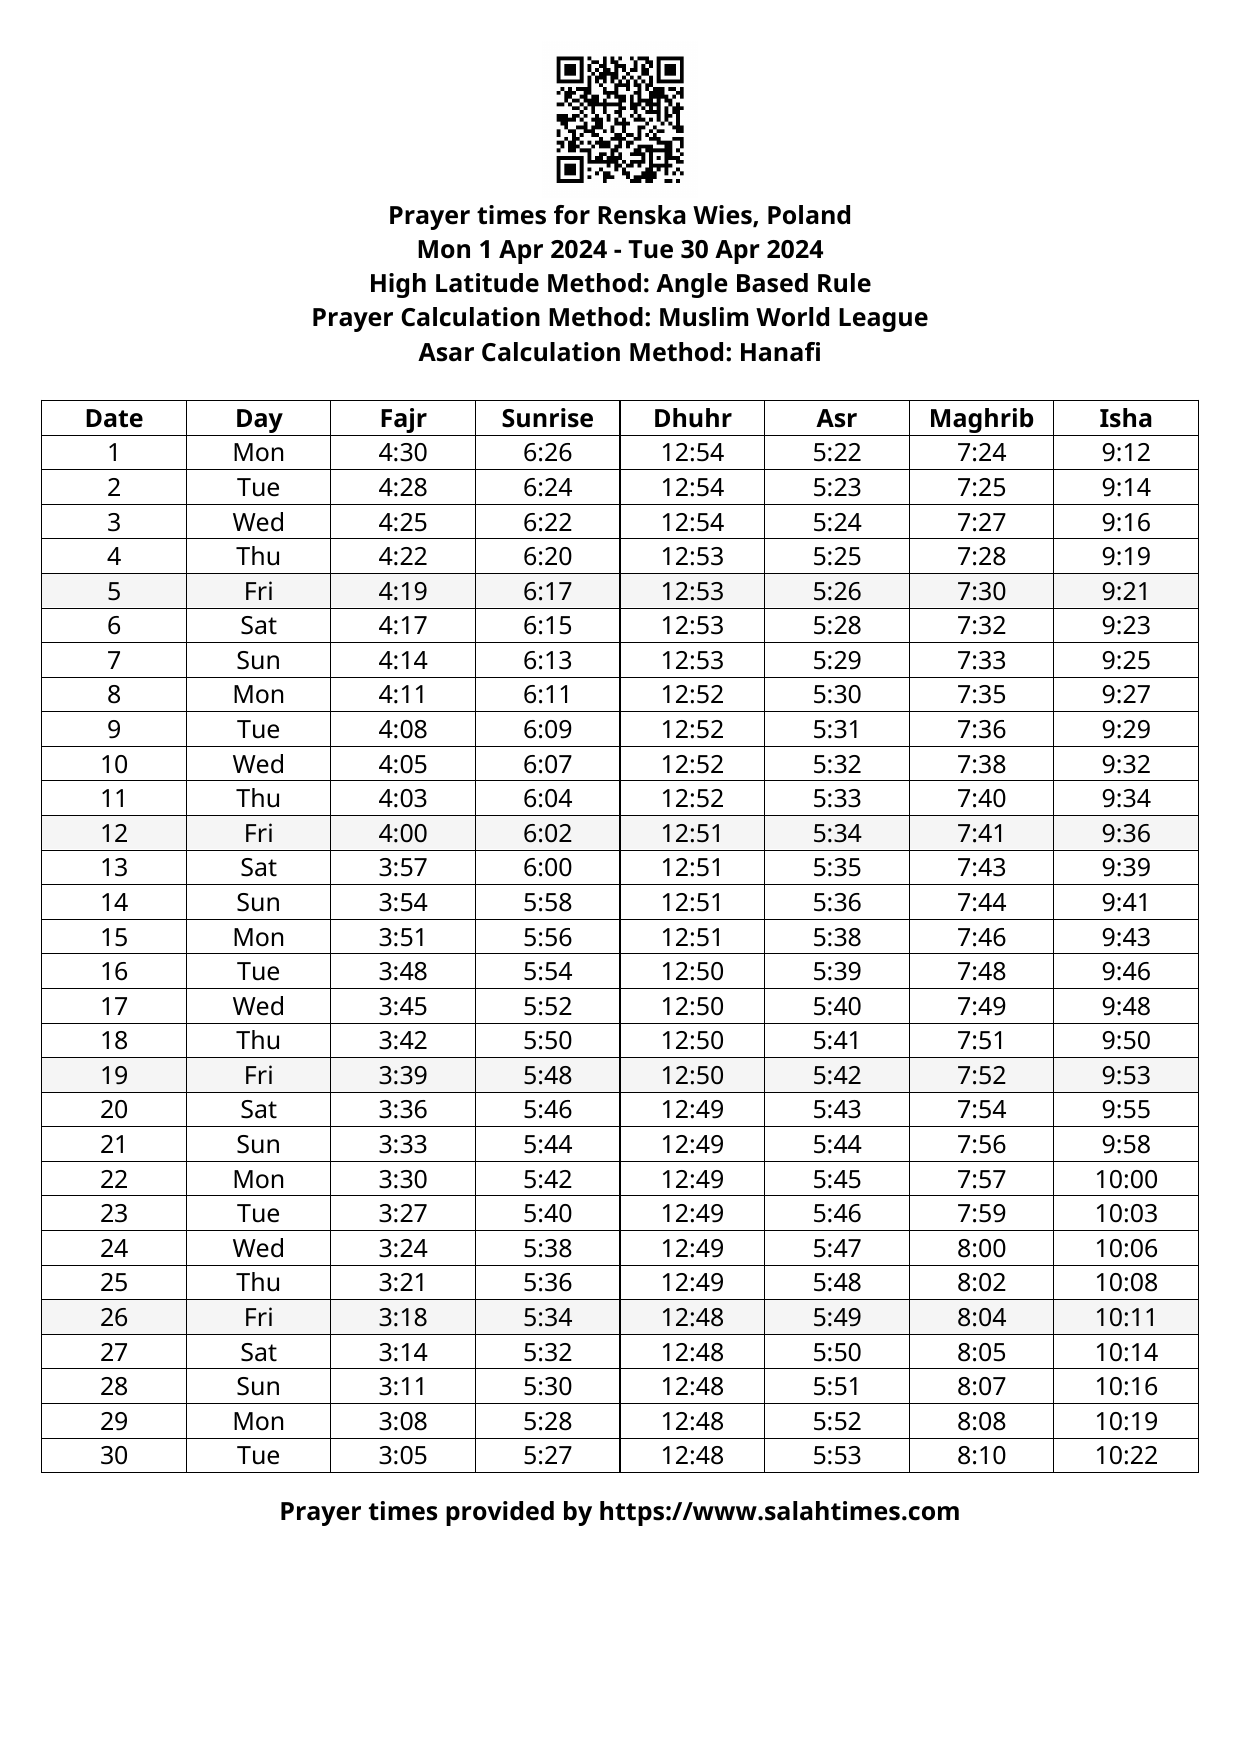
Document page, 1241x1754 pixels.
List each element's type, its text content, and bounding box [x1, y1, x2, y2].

table_cell 6:11 [476, 678, 619, 711]
table_cell 7:48 [910, 954, 1053, 988]
table_cell 7:27 [910, 505, 1053, 538]
table_cell Sat [187, 609, 330, 642]
table_cell 12:53 [621, 539, 764, 573]
table_cell 4:00 [331, 816, 475, 849]
table_cell 28 [42, 1369, 186, 1403]
table_cell 5:41 [765, 1024, 909, 1057]
table_cell 22 [42, 1162, 186, 1195]
table_cell 4:30 [331, 436, 475, 469]
table_cell 7:38 [910, 747, 1053, 780]
table_cell 4:14 [331, 643, 475, 677]
table_cell 12:49 [621, 1266, 764, 1299]
table_cell 9 [42, 712, 186, 746]
table_cell Thu [187, 539, 330, 573]
table_cell 6:22 [476, 505, 619, 538]
table_cell 17 [42, 989, 186, 1022]
table_cell 3:54 [331, 885, 475, 919]
table_cell Tue [187, 470, 330, 504]
table_cell 7:52 [910, 1058, 1053, 1092]
text High Latitude Method: Angle Based Rule [42, 266, 1198, 300]
table_cell 5:58 [476, 885, 619, 919]
table_cell 5:39 [765, 954, 909, 988]
table_cell 5:38 [765, 920, 909, 953]
table_cell 4:22 [331, 539, 475, 573]
table_cell 12:50 [621, 989, 764, 1022]
table_cell 10:11 [1054, 1300, 1198, 1334]
table_cell Thu [187, 1266, 330, 1299]
table_cell 10:08 [1054, 1266, 1198, 1299]
table_cell Thu [187, 781, 330, 815]
table_cell 30 [42, 1439, 186, 1472]
table_cell 5:51 [765, 1369, 909, 1403]
table_cell Sat [187, 851, 330, 884]
table_cell 12:48 [621, 1335, 764, 1368]
table_cell 4 [42, 539, 186, 573]
table_cell 7:28 [910, 539, 1053, 573]
table_cell 5:33 [765, 781, 909, 815]
table_cell 3:36 [331, 1093, 475, 1126]
table_cell 5:48 [765, 1266, 909, 1299]
table_cell Sun [187, 1369, 330, 1403]
table_cell Sat [187, 1093, 330, 1126]
table_cell Wed [187, 989, 330, 1022]
table_cell 9:34 [1054, 781, 1198, 815]
table_cell 12:50 [621, 1058, 764, 1092]
table_cell 5:40 [765, 989, 909, 1022]
table_cell Tue [187, 1196, 330, 1230]
table_header Date [42, 401, 186, 434]
table_cell 9:27 [1054, 678, 1198, 711]
table_cell 12:52 [621, 712, 764, 746]
table_cell 6 [42, 609, 186, 642]
table_cell 9:25 [1054, 643, 1198, 677]
table_cell 7:57 [910, 1162, 1053, 1195]
table_cell 8:07 [910, 1369, 1053, 1403]
table_header Maghrib [910, 401, 1053, 434]
table_header Sunrise [476, 401, 619, 434]
table_cell 5:43 [765, 1093, 909, 1126]
table_cell 29 [42, 1404, 186, 1437]
table_cell Mon [187, 436, 330, 469]
text Prayer times for Renska Wies, Poland [42, 198, 1198, 232]
table_cell 9:32 [1054, 747, 1198, 780]
table_cell 5:35 [765, 851, 909, 884]
table_cell 5:52 [765, 1404, 909, 1437]
table_cell 9:46 [1054, 954, 1198, 988]
table_cell 5:32 [765, 747, 909, 780]
table_cell 3:05 [331, 1439, 475, 1472]
table_cell 4:28 [331, 470, 475, 504]
table_cell 12:48 [621, 1369, 764, 1403]
table_cell 25 [42, 1266, 186, 1299]
table_cell 7:49 [910, 989, 1053, 1022]
table_cell 12:51 [621, 920, 764, 953]
table_cell 5:25 [765, 539, 909, 573]
table_cell 5:46 [476, 1093, 619, 1126]
table_cell 12:48 [621, 1300, 764, 1334]
table_cell 5:34 [476, 1300, 619, 1334]
table_cell 9:23 [1054, 609, 1198, 642]
table_cell 3 [42, 505, 186, 538]
table_cell 9:41 [1054, 885, 1198, 919]
table_cell 7:25 [910, 470, 1053, 504]
table_cell 20 [42, 1093, 186, 1126]
table_cell Mon [187, 678, 330, 711]
table_cell 7:54 [910, 1093, 1053, 1126]
table_header Day [187, 401, 330, 434]
table_cell 4:08 [331, 712, 475, 746]
table_cell 5:31 [765, 712, 909, 746]
table_cell 5:27 [476, 1439, 619, 1472]
table_cell 13 [42, 851, 186, 884]
table_header Asr [765, 401, 909, 434]
table_cell Fri [187, 816, 330, 849]
table_cell 5:49 [765, 1300, 909, 1334]
table_cell Wed [187, 505, 330, 538]
table_cell 12:52 [621, 747, 764, 780]
table_cell 5:50 [476, 1024, 619, 1057]
table_cell 4:19 [331, 574, 475, 607]
table_cell 6:26 [476, 436, 619, 469]
table_cell 2 [42, 470, 186, 504]
table_cell 7:46 [910, 920, 1053, 953]
table_cell 9:14 [1054, 470, 1198, 504]
table_cell 10:06 [1054, 1231, 1198, 1264]
table_cell 7:41 [910, 816, 1053, 849]
table_cell 5:42 [765, 1058, 909, 1092]
table_cell 12 [42, 816, 186, 849]
table_cell 9:36 [1054, 816, 1198, 849]
table_cell Sat [187, 1335, 330, 1368]
table_cell 4:11 [331, 678, 475, 711]
table_cell Mon [187, 920, 330, 953]
table_cell 10:19 [1054, 1404, 1198, 1437]
table_cell 15 [42, 920, 186, 953]
table_cell Tue [187, 1439, 330, 1472]
table_cell 1 [42, 436, 186, 469]
table_cell 5:28 [765, 609, 909, 642]
table_cell 9:58 [1054, 1127, 1198, 1161]
table_cell 5:53 [765, 1439, 909, 1472]
table_cell 9:48 [1054, 989, 1198, 1022]
table_cell 3:33 [331, 1127, 475, 1161]
table_cell 12:49 [621, 1162, 764, 1195]
table_cell 8:08 [910, 1404, 1053, 1437]
table_cell 7:56 [910, 1127, 1053, 1161]
table_cell 6:00 [476, 851, 619, 884]
table_cell 5:30 [765, 678, 909, 711]
table_cell 5 [42, 574, 186, 607]
table_cell 7:44 [910, 885, 1053, 919]
table_cell 12:50 [621, 954, 764, 988]
table_cell 7:59 [910, 1196, 1053, 1230]
table_cell 7:24 [910, 436, 1053, 469]
table_cell 6:04 [476, 781, 619, 815]
table_cell 7:43 [910, 851, 1053, 884]
table_cell 5:30 [476, 1369, 619, 1403]
table_cell 7:33 [910, 643, 1053, 677]
table_cell 3:27 [331, 1196, 475, 1230]
table_cell Thu [187, 1024, 330, 1057]
table_cell 5:42 [476, 1162, 619, 1195]
table_cell 12:54 [621, 505, 764, 538]
table_cell 24 [42, 1231, 186, 1264]
table_cell 5:24 [765, 505, 909, 538]
table_cell 26 [42, 1300, 186, 1334]
table_cell 7 [42, 643, 186, 677]
table_cell 7:35 [910, 678, 1053, 711]
table_cell 14 [42, 885, 186, 919]
table_cell 5:36 [765, 885, 909, 919]
table_cell 3:08 [331, 1404, 475, 1437]
table_cell Mon [187, 1162, 330, 1195]
table_cell 6:17 [476, 574, 619, 607]
table_cell 3:18 [331, 1300, 475, 1334]
table_cell 5:28 [476, 1404, 619, 1437]
table_cell 5:22 [765, 436, 909, 469]
table_cell 6:09 [476, 712, 619, 746]
table_cell 10:22 [1054, 1439, 1198, 1472]
table_cell 19 [42, 1058, 186, 1092]
table_cell 5:47 [765, 1231, 909, 1264]
table_cell 5:32 [476, 1335, 619, 1368]
table_cell Fri [187, 1058, 330, 1092]
table_cell 5:45 [765, 1162, 909, 1195]
table_cell Wed [187, 747, 330, 780]
table_cell 5:34 [765, 816, 909, 849]
table_cell 5:54 [476, 954, 619, 988]
table_cell 9:55 [1054, 1093, 1198, 1126]
table_cell 12:52 [621, 781, 764, 815]
table_cell Sun [187, 885, 330, 919]
table_cell 4:03 [331, 781, 475, 815]
table_cell 7:40 [910, 781, 1053, 815]
table_cell 12:49 [621, 1231, 764, 1264]
table_cell 5:29 [765, 643, 909, 677]
table_cell 5:26 [765, 574, 909, 607]
table_cell 3:39 [331, 1058, 475, 1092]
table_cell 12:51 [621, 851, 764, 884]
table_cell 6:24 [476, 470, 619, 504]
table_cell 7:36 [910, 712, 1053, 746]
text Prayer Calculation Method: Muslim World League [42, 300, 1198, 334]
table_cell 6:13 [476, 643, 619, 677]
table_cell 9:21 [1054, 574, 1198, 607]
table_cell 12:51 [621, 816, 764, 849]
table_cell 5:44 [476, 1127, 619, 1161]
table_cell 3:51 [331, 920, 475, 953]
table_cell 10:03 [1054, 1196, 1198, 1230]
table_cell 6:15 [476, 609, 619, 642]
table_cell 8 [42, 678, 186, 711]
table_header Fajr [331, 401, 475, 434]
table_cell 5:48 [476, 1058, 619, 1092]
table_cell Mon [187, 1404, 330, 1437]
table_cell 9:29 [1054, 712, 1198, 746]
table_cell 12:48 [621, 1404, 764, 1437]
table_cell 4:17 [331, 609, 475, 642]
table_cell 12:54 [621, 436, 764, 469]
table_cell 12:53 [621, 609, 764, 642]
table_cell 8:05 [910, 1335, 1053, 1368]
table_cell 12:50 [621, 1024, 764, 1057]
table_cell 16 [42, 954, 186, 988]
table_cell 5:40 [476, 1196, 619, 1230]
table_cell Sun [187, 1127, 330, 1161]
table_cell 9:39 [1054, 851, 1198, 884]
table_cell 9:12 [1054, 436, 1198, 469]
table_cell 7:32 [910, 609, 1053, 642]
table_cell 3:21 [331, 1266, 475, 1299]
table_cell 12:53 [621, 574, 764, 607]
table_cell 3:14 [331, 1335, 475, 1368]
table_cell 9:19 [1054, 539, 1198, 573]
table_cell 8:02 [910, 1266, 1053, 1299]
table_cell Tue [187, 712, 330, 746]
table_cell 18 [42, 1024, 186, 1057]
table_cell 10:00 [1054, 1162, 1198, 1195]
table_cell Tue [187, 954, 330, 988]
table_cell 5:52 [476, 989, 619, 1022]
table_cell 5:50 [765, 1335, 909, 1368]
table_cell 6:20 [476, 539, 619, 573]
table_cell 5:38 [476, 1231, 619, 1264]
table_cell Fri [187, 1300, 330, 1334]
table_header Isha [1054, 401, 1198, 434]
table_cell 27 [42, 1335, 186, 1368]
picture [542, 41, 699, 198]
table_cell 9:50 [1054, 1024, 1198, 1057]
table_cell 12:48 [621, 1439, 764, 1472]
table_cell 3:57 [331, 851, 475, 884]
table_cell 3:48 [331, 954, 475, 988]
table_cell Wed [187, 1231, 330, 1264]
table_cell 5:23 [765, 470, 909, 504]
table_cell 3:24 [331, 1231, 475, 1264]
table_cell 8:10 [910, 1439, 1053, 1472]
table_cell 9:16 [1054, 505, 1198, 538]
table_cell 10 [42, 747, 186, 780]
table_cell Sun [187, 643, 330, 677]
table_cell 8:00 [910, 1231, 1053, 1264]
table_cell 10:14 [1054, 1335, 1198, 1368]
table_cell 23 [42, 1196, 186, 1230]
table_cell 5:36 [476, 1266, 619, 1299]
table_cell 6:07 [476, 747, 619, 780]
table_cell 6:02 [476, 816, 619, 849]
table_cell 7:51 [910, 1024, 1053, 1057]
table_cell 4:05 [331, 747, 475, 780]
table_cell 5:56 [476, 920, 619, 953]
table_cell 12:52 [621, 678, 764, 711]
table_cell 12:51 [621, 885, 764, 919]
text Mon 1 Apr 2024 - Tue 30 Apr 2024 [42, 232, 1198, 266]
table_cell 12:49 [621, 1093, 764, 1126]
table_cell 9:43 [1054, 920, 1198, 953]
table_cell 3:42 [331, 1024, 475, 1057]
table_cell 4:25 [331, 505, 475, 538]
table_cell 11 [42, 781, 186, 815]
table_cell 12:49 [621, 1196, 764, 1230]
text Asar Calculation Method: Hanafi [42, 334, 1198, 368]
table_cell 12:54 [621, 470, 764, 504]
table_cell 7:30 [910, 574, 1053, 607]
table_cell 3:11 [331, 1369, 475, 1403]
table_cell 9:53 [1054, 1058, 1198, 1092]
table_header Dhuhr [621, 401, 764, 434]
table_cell 10:16 [1054, 1369, 1198, 1403]
table_cell 8:04 [910, 1300, 1053, 1334]
table_cell 3:45 [331, 989, 475, 1022]
table_cell 12:53 [621, 643, 764, 677]
table_cell 5:44 [765, 1127, 909, 1161]
table_cell 5:46 [765, 1196, 909, 1230]
table_cell 21 [42, 1127, 186, 1161]
text Prayer times provided by https://www.salahtimes.com [42, 1494, 1198, 1528]
table_cell 3:30 [331, 1162, 475, 1195]
table_cell 12:49 [621, 1127, 764, 1161]
table_cell Fri [187, 574, 330, 607]
